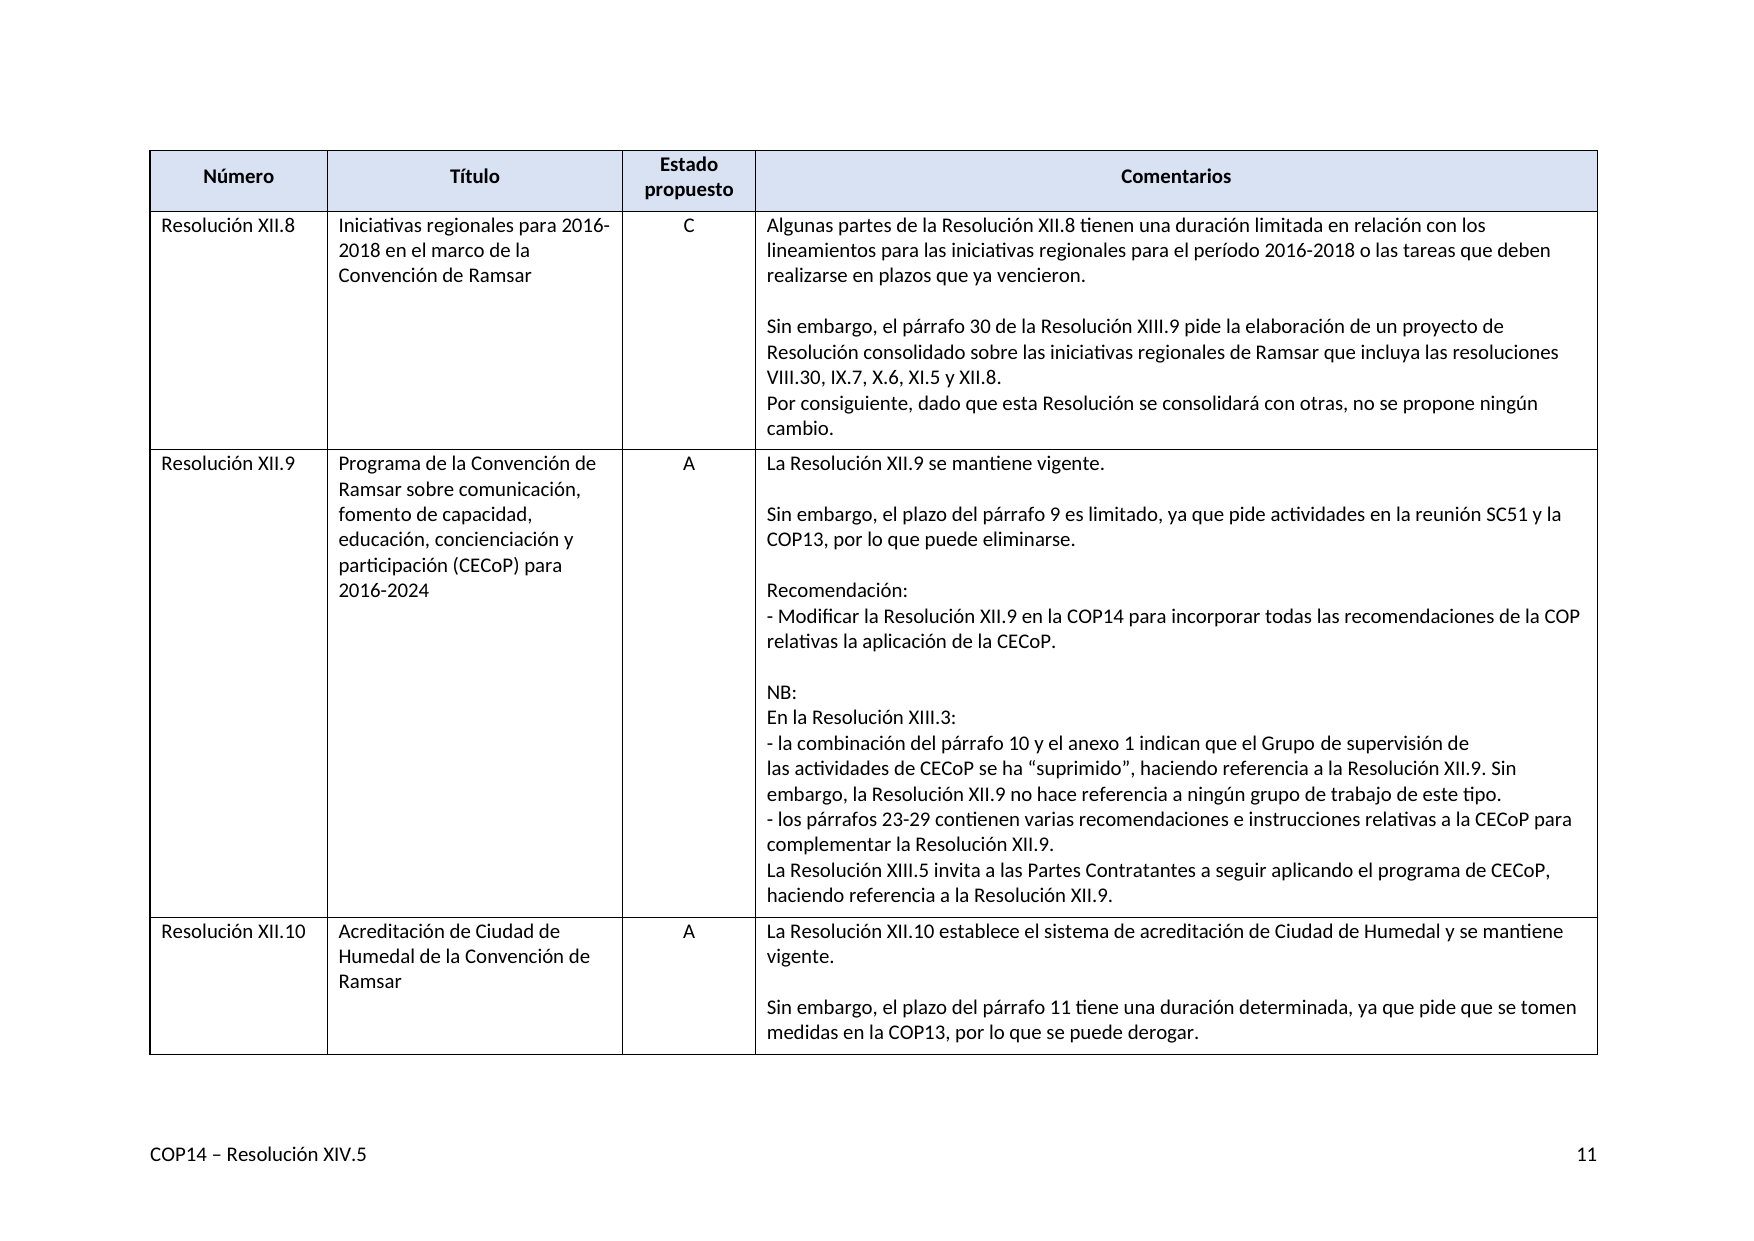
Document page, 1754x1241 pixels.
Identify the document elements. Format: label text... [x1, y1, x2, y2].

table_cell C [623, 212, 755, 449]
table_header Comentarios [756, 151, 1597, 211]
table_cell Resolución XII.10 [151, 918, 327, 1054]
table_header Título [328, 151, 622, 211]
table_cell A [623, 918, 755, 1054]
table_cell Resolución XII.8 [151, 212, 327, 449]
table_cell Algunas partes de la Resolución XII.8 tienen una duración limitada en relación con los lineamientos para las iniciativas regionales para el período 2016-2018 o las tareas que deben realizarse en plazos que ya vencieron. Sin embargo, el párrafo 30 de la Resolución XIII.9 pide la elaboración de un proyecto de Resolución consolidado sobre las iniciativas regionales de Ramsar que incluya las resoluciones VIII.30, IX.7, X.6, XI.5 y XII.8. Por consiguiente, dado que esta Resolución se consolidará con otras, no se propone ningún cambio. [756, 212, 1597, 449]
table_header Estado propuesto [623, 151, 755, 211]
table_cell Acreditación de Ciudad de Humedal de la Convención de Ramsar [328, 918, 622, 1054]
table_cell La Resolución XII.9 se mantiene vigente. Sin embargo, el plazo del párrafo 9 es limitado, ya que pide actividades en la reunión SC51 y la COP13, por lo que puede eliminarse. Recomendación: - Modificar la Resolución XII.9 en la COP14 para incorporar todas las recomendaciones de la COP relativas la aplicación de la CECoP. NB: En la Resolución XIII.3: - la combinación del párrafo 10 y el anexo 1 indican que el Grupo de supervisión de las actividades de CECoP se ha “suprimido”, haciendo referencia a la Resolución XII.9. Sin embargo, la Resolución XII.9 no hace referencia a ningún grupo de trabajo de este tipo. - los párrafos 23-29 contienen varias recomendaciones e instrucciones relativas a la CECoP para complementar la Resolución XII.9. La Resolución XIII.5 invita a las Partes Contratantes a seguir aplicando el programa de CECoP, haciendo referencia a la Resolución XII.9. [756, 450, 1597, 917]
table_cell La Resolución XII.10 establece el sistema de acreditación de Ciudad de Humedal y se mantiene vigente. Sin embargo, el plazo del párrafo 11 tiene una duración determinada, ya que pide que se tomen medidas en la COP13, por lo que se puede derogar. [756, 918, 1597, 1054]
table_cell A [623, 450, 755, 917]
table_cell Resolución XII.9 [151, 450, 327, 917]
table_header Número [151, 151, 327, 211]
table_cell Programa de la Convención de Ramsar sobre comunicación, fomento de capacidad, educación, concienciación y participación (CECoP) para 2016-2024 [328, 450, 622, 917]
table_cell Iniciativas regionales para 2016-2018 en el marco de la Convención de Ramsar [328, 212, 622, 449]
